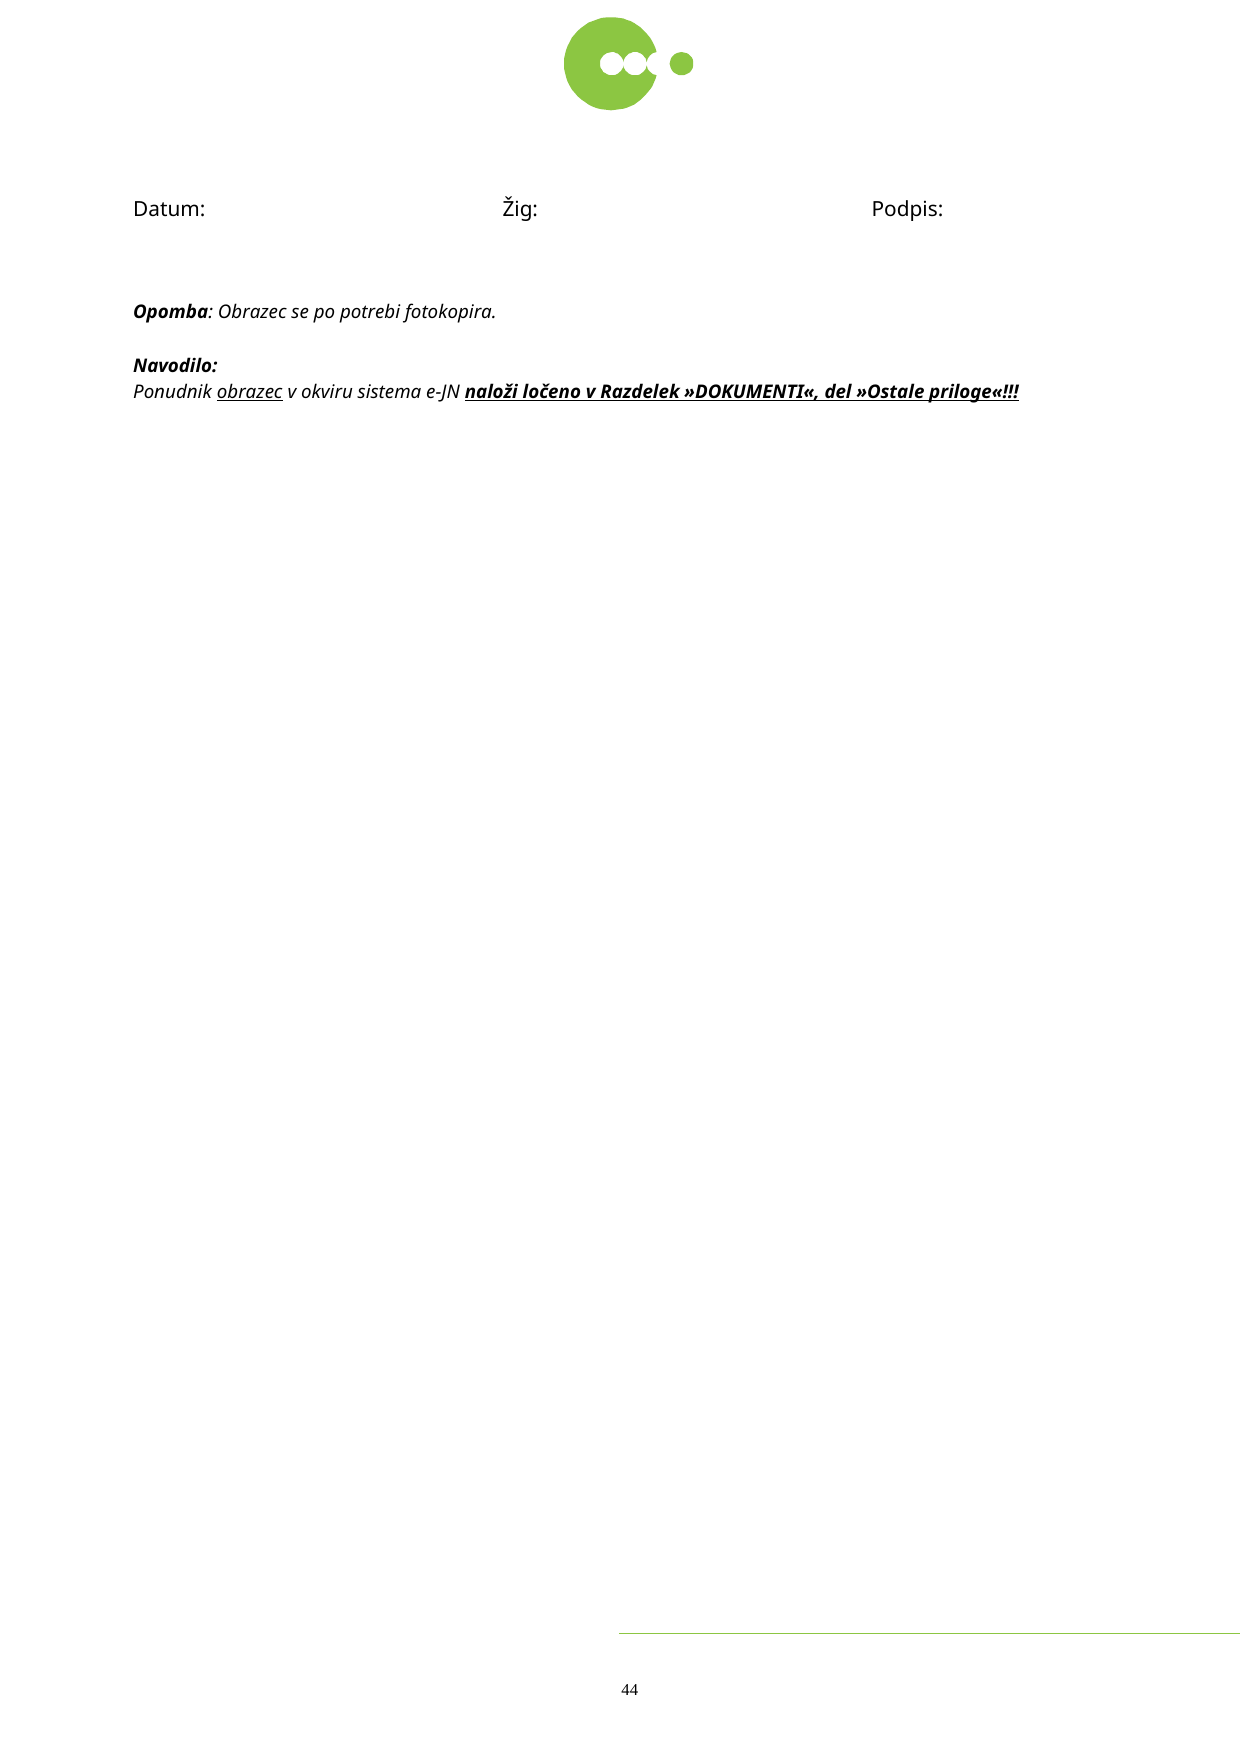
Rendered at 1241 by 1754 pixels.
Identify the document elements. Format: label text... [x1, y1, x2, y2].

text Datum: Žig: Podpis: [133, 194, 1122, 222]
text Opomba: Obrazec se po potrebi fotokopira. [133, 299, 1122, 324]
text Navodilo: [133, 353, 1122, 378]
text Ponudnik obrazec v okviru sistema e-JN naloži ločeno v Razdelek »DOKUMENTI«, del »Ostale priloge«!!! [133, 378, 1122, 404]
